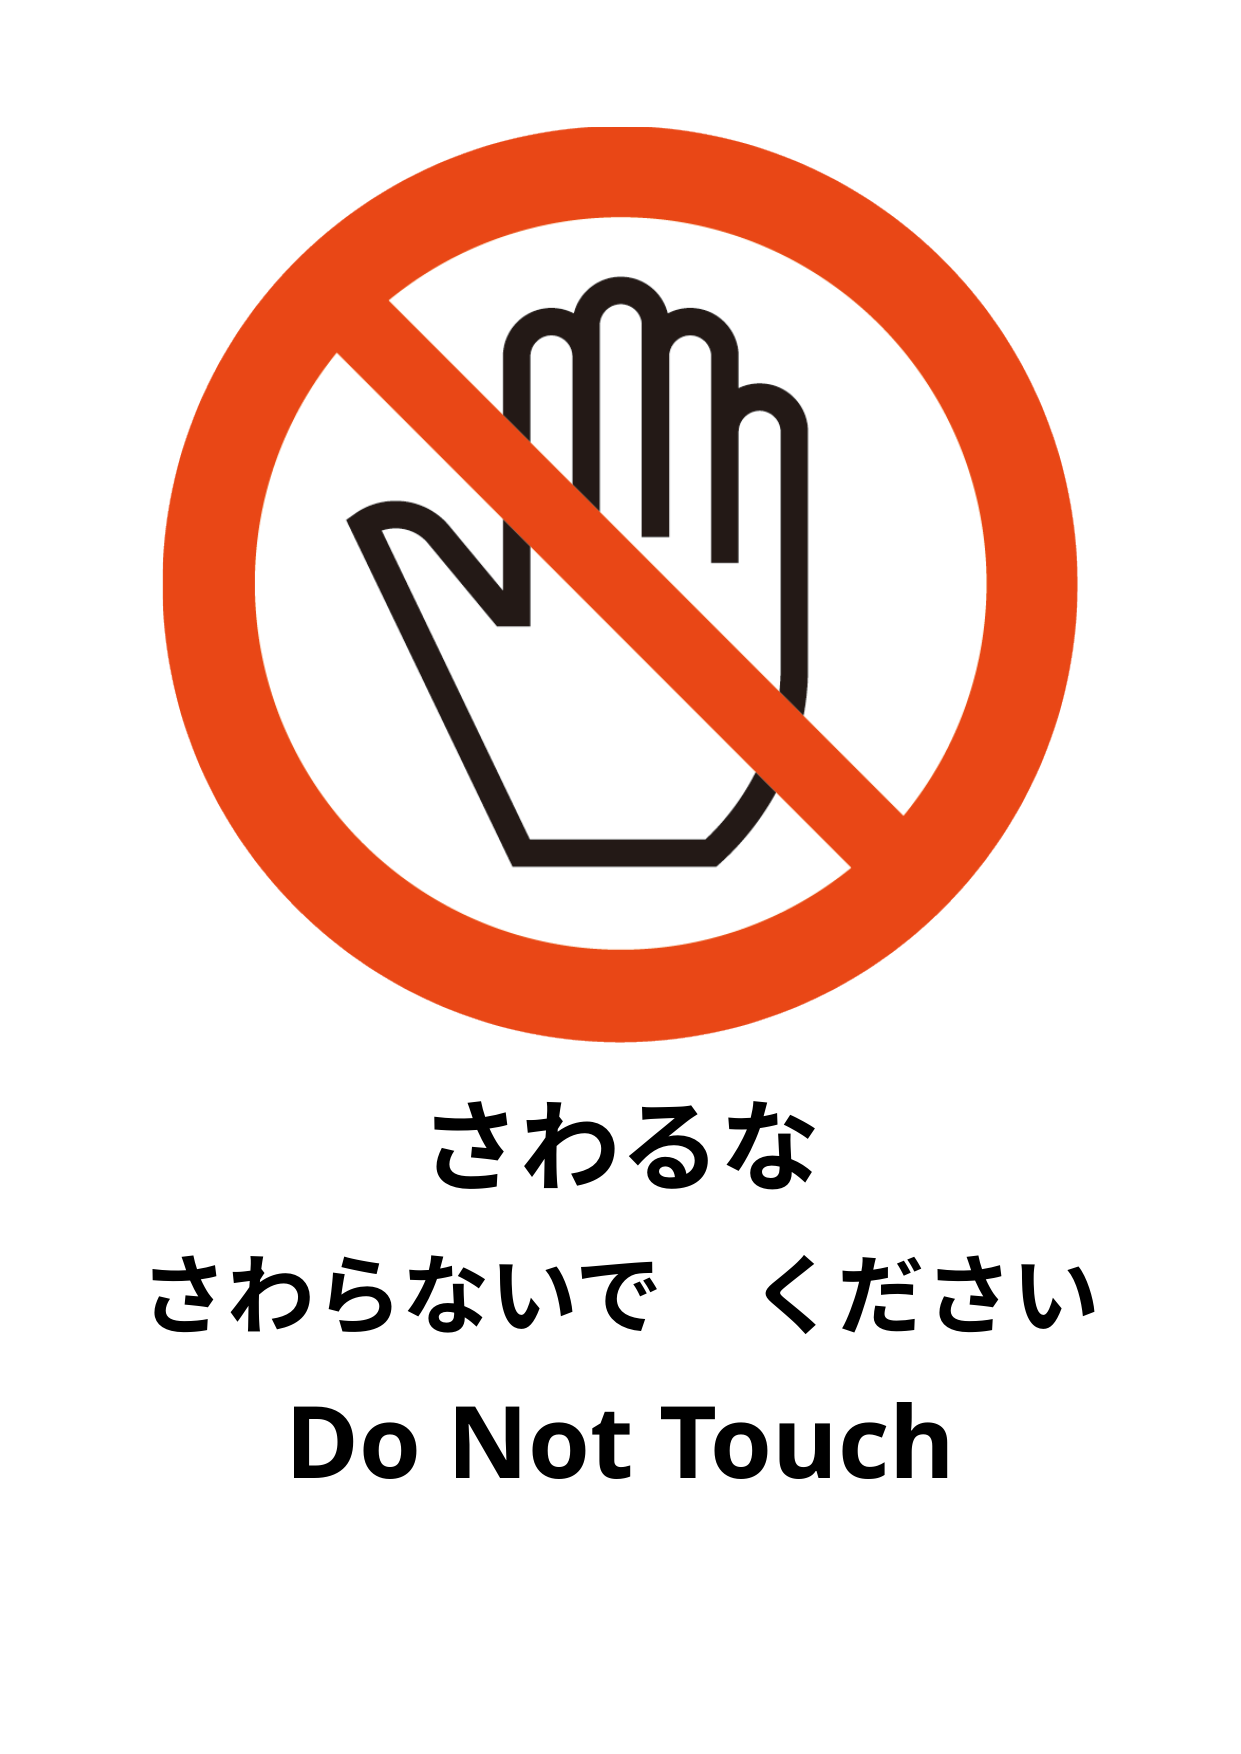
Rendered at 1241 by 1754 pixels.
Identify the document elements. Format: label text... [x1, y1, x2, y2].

text Do Not Touch [118, 1364, 1122, 1514]
text さわらないで ください [118, 1214, 1122, 1364]
picture [162, 127, 1078, 1043]
text さわるな [118, 1064, 1122, 1214]
